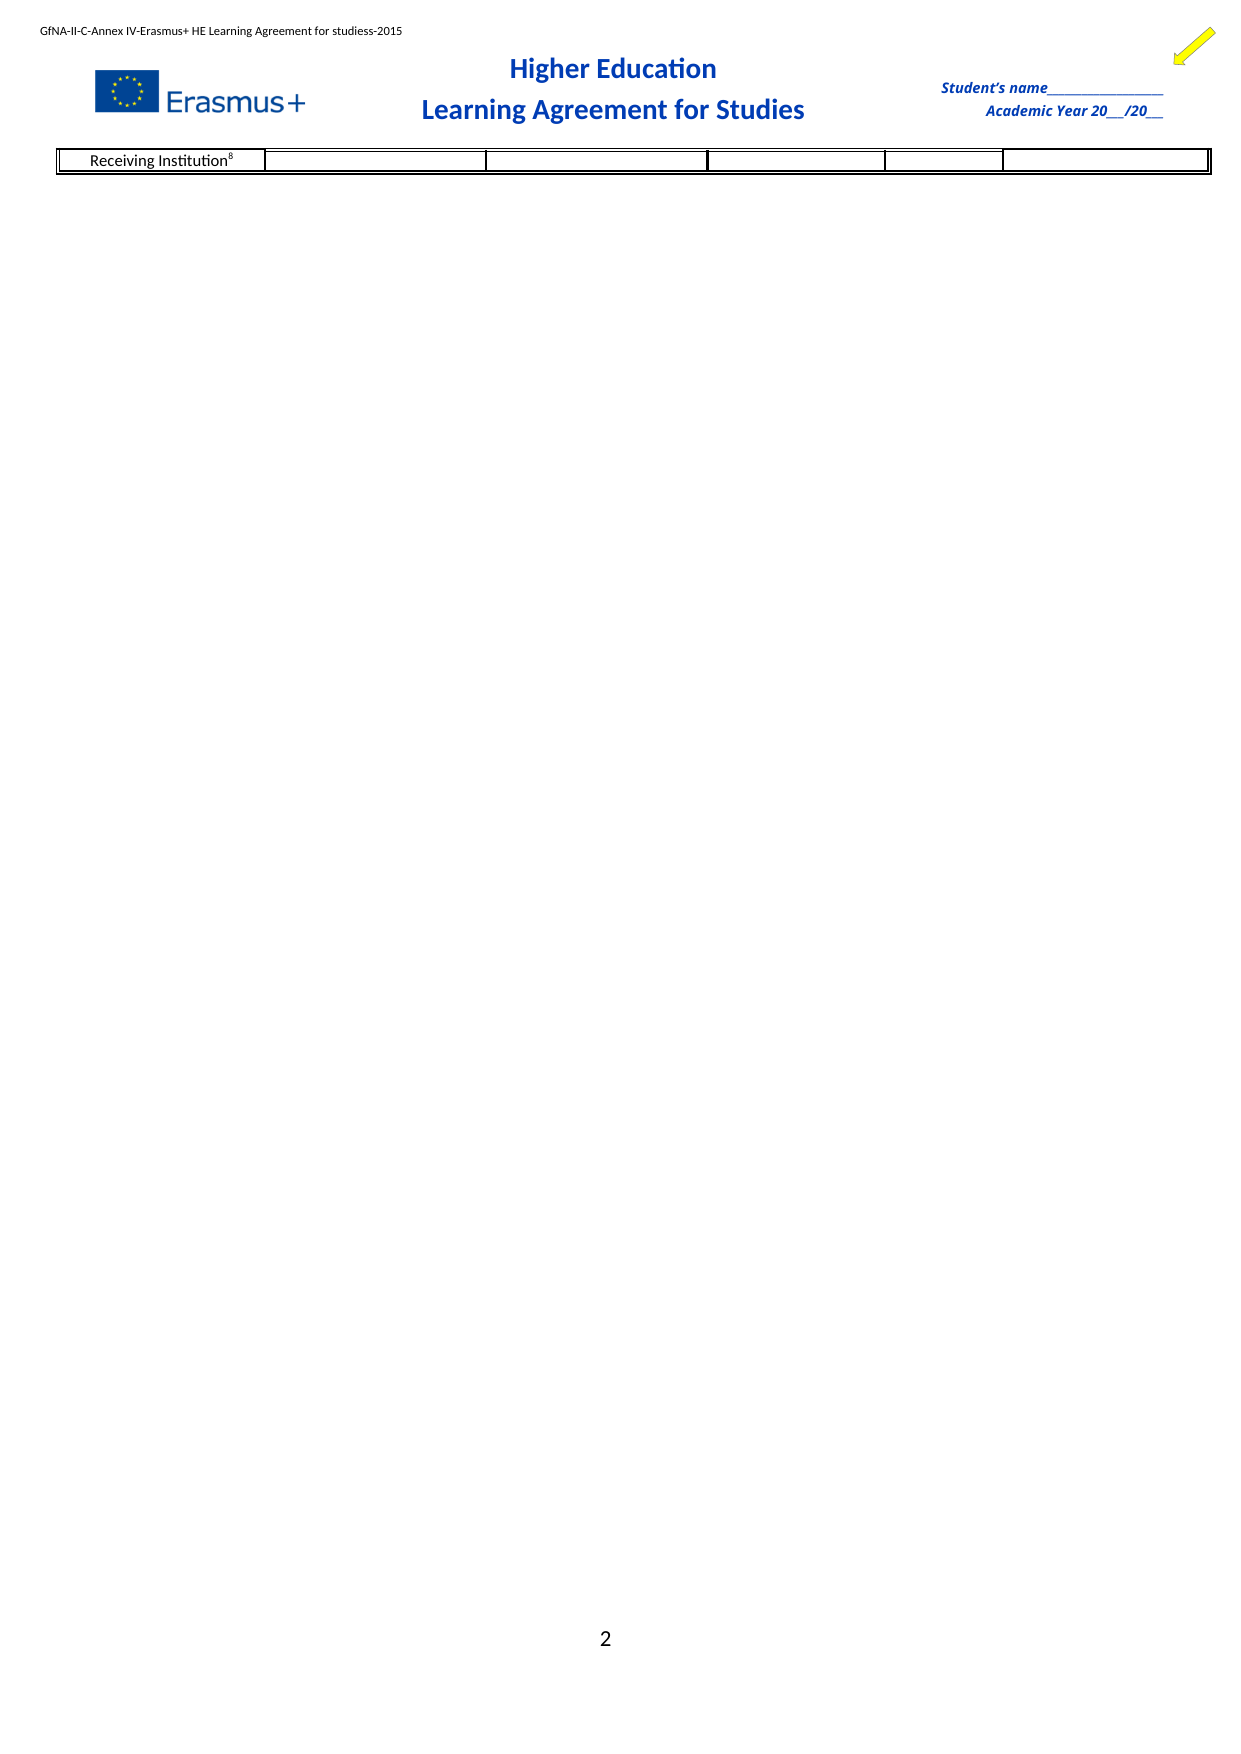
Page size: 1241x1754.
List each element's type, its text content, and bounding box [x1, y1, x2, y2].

table_cell [1004, 150, 1207, 170]
picture [95, 70, 306, 113]
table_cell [60, 150, 264, 170]
table_cell Prof. [709, 152, 884, 170]
table_cell [487, 152, 706, 170]
table_cell [266, 152, 485, 170]
table_cell [886, 152, 1002, 170]
